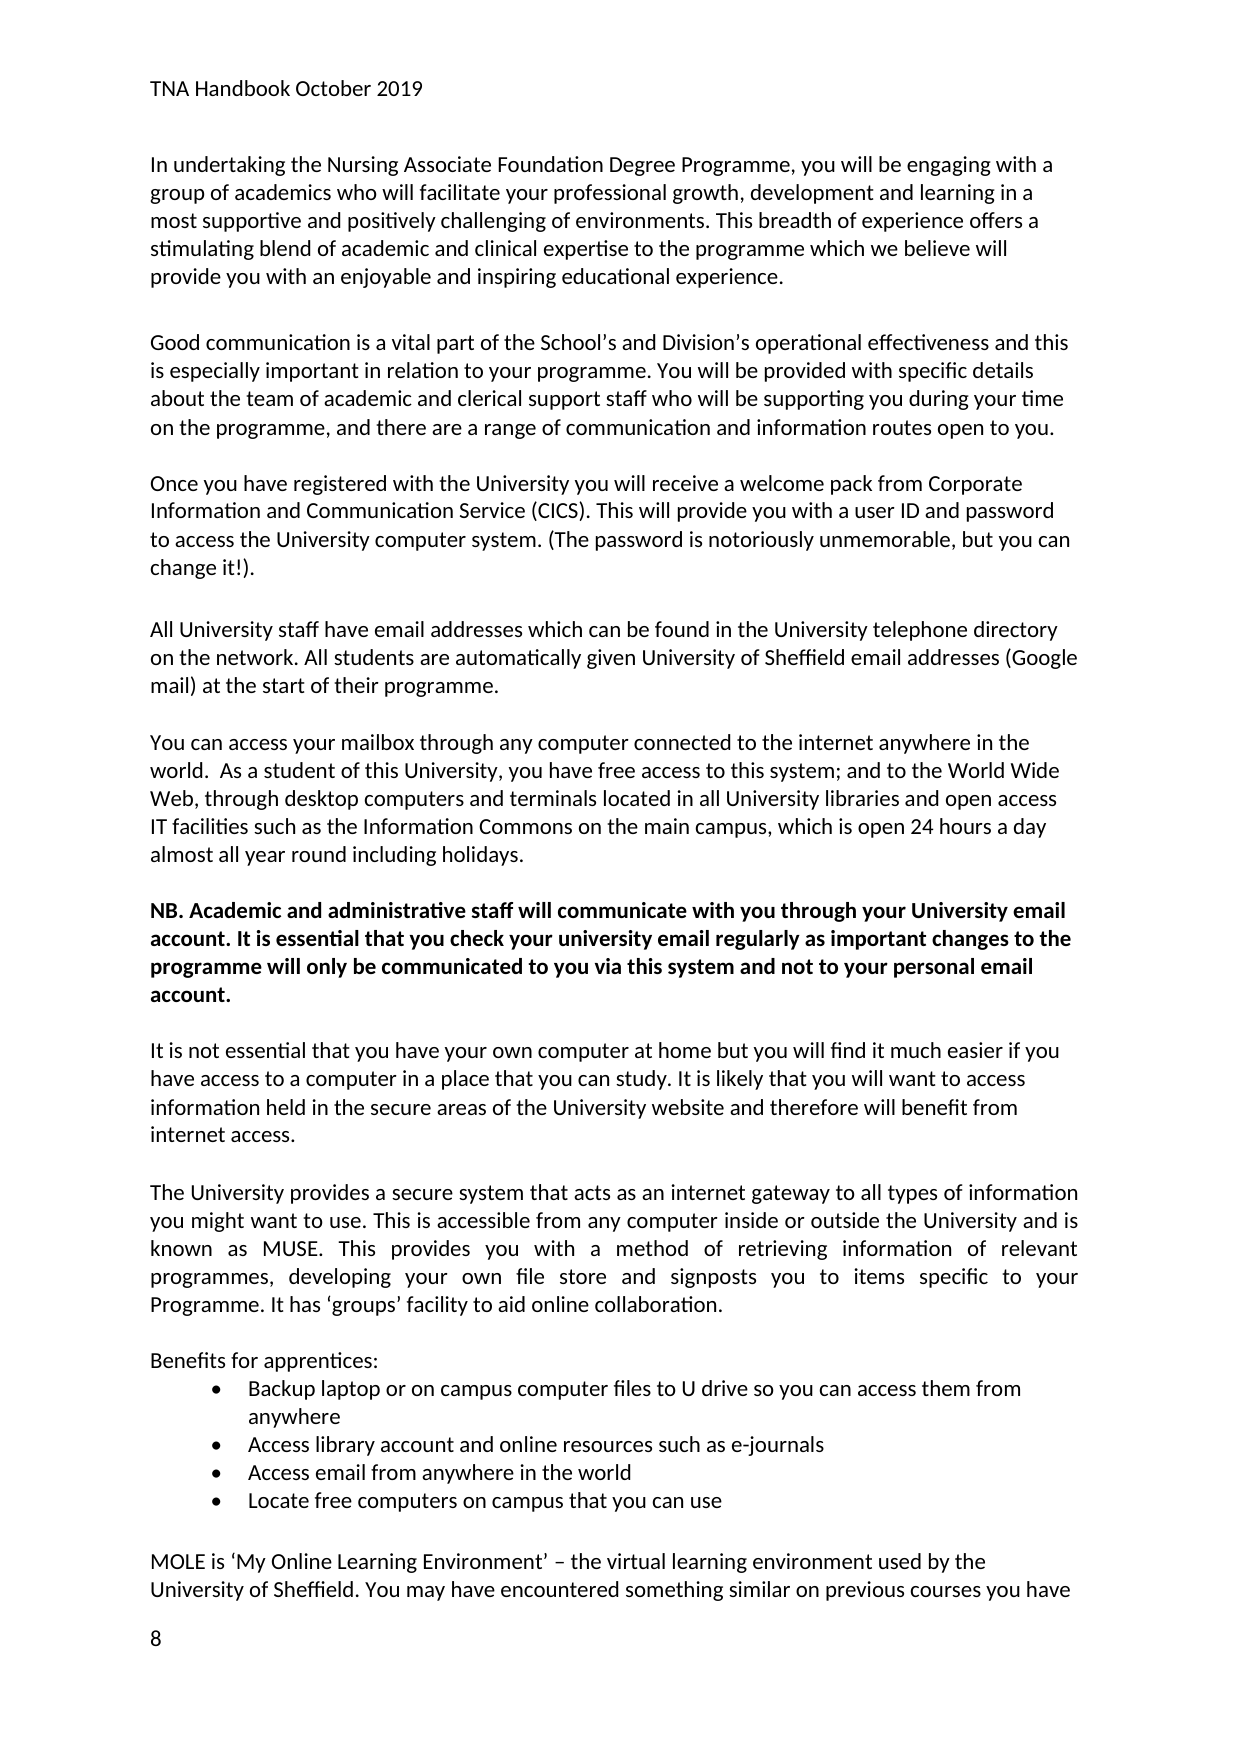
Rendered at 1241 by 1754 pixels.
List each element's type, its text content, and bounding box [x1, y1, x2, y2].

list Locate free computers on campus that you can use [210, 1486, 1080, 1514]
text Good communication is a vital part of the School’s and Division’s operational effectiveness and this is especially important in relation to your programme. You will be provided with specific details about the team of academic and clerical support staff who will be supporting you during your time on the programme, and there are a range of communication and information routes open to you. [150, 328, 1080, 441]
list Access email from anywhere in the world [210, 1458, 1080, 1486]
text You can access your mailbox through any computer connected to the internet anywhere in the world. As a student of this University, you have free access to this system; and to the World Wide Web, through desktop computers and terminals located in all University libraries and open access IT facilities such as the Information Commons on the main campus, which is open 24 hours a day almost all year round including holidays. [150, 728, 1080, 868]
text It is not essential that you have your own computer at home but you will find it much easier if you have access to a computer in a place that you can study. It is likely that you will want to access information held in the secure areas of the University website and therefore will benefit from internet access. [150, 1037, 1080, 1149]
text NB. Academic and administrative staff will communicate with you through your University email account. It is essential that you check your university email regularly as important changes to the programme will only be communicated to you via this system and not to your personal email account. [150, 896, 1080, 1008]
text The University provides a secure system that acts as an internet gateway to all types of information you might want to use. This is accessible from any computer inside or outside the University and is known as MUSE. This provides you with a method of retrieving information of relevant programmes, developing your own file store and signposts you to items specific to your Programme. It has ‘groups’ facility to aid online collaboration. [150, 1178, 1080, 1318]
list Access library account and online resources such as e-journals [210, 1430, 1080, 1458]
text Benefits for apprentices: [150, 1346, 1080, 1374]
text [150, 1547, 1080, 1603]
list Backup laptop or on campus computer files to U drive so you can access them from anywhere [210, 1374, 1080, 1430]
text All University staff have email addresses which can be found in the University telephone directory on the network. All students are automatically given University of Sheffield email addresses (Google mail) at the start of their programme. [150, 615, 1080, 699]
text Once you have registered with the University you will receive a welcome pack from Corporate Information and Communication Service (CICS). This will provide you with a user ID and password to access the University computer system. (The password is notoriously unmemorable, but you can change it!). [150, 469, 1080, 581]
text In undertaking the Nursing Associate Foundation Degree Programme, you will be engaging with a group of academics who will facilitate your professional growth, development and learning in a most supportive and positively challenging of environments. This breadth of experience offers a stimulating blend of academic and clinical expertise to the programme which we believe will provide you with an enjoyable and inspiring educational experience. [150, 150, 1080, 290]
